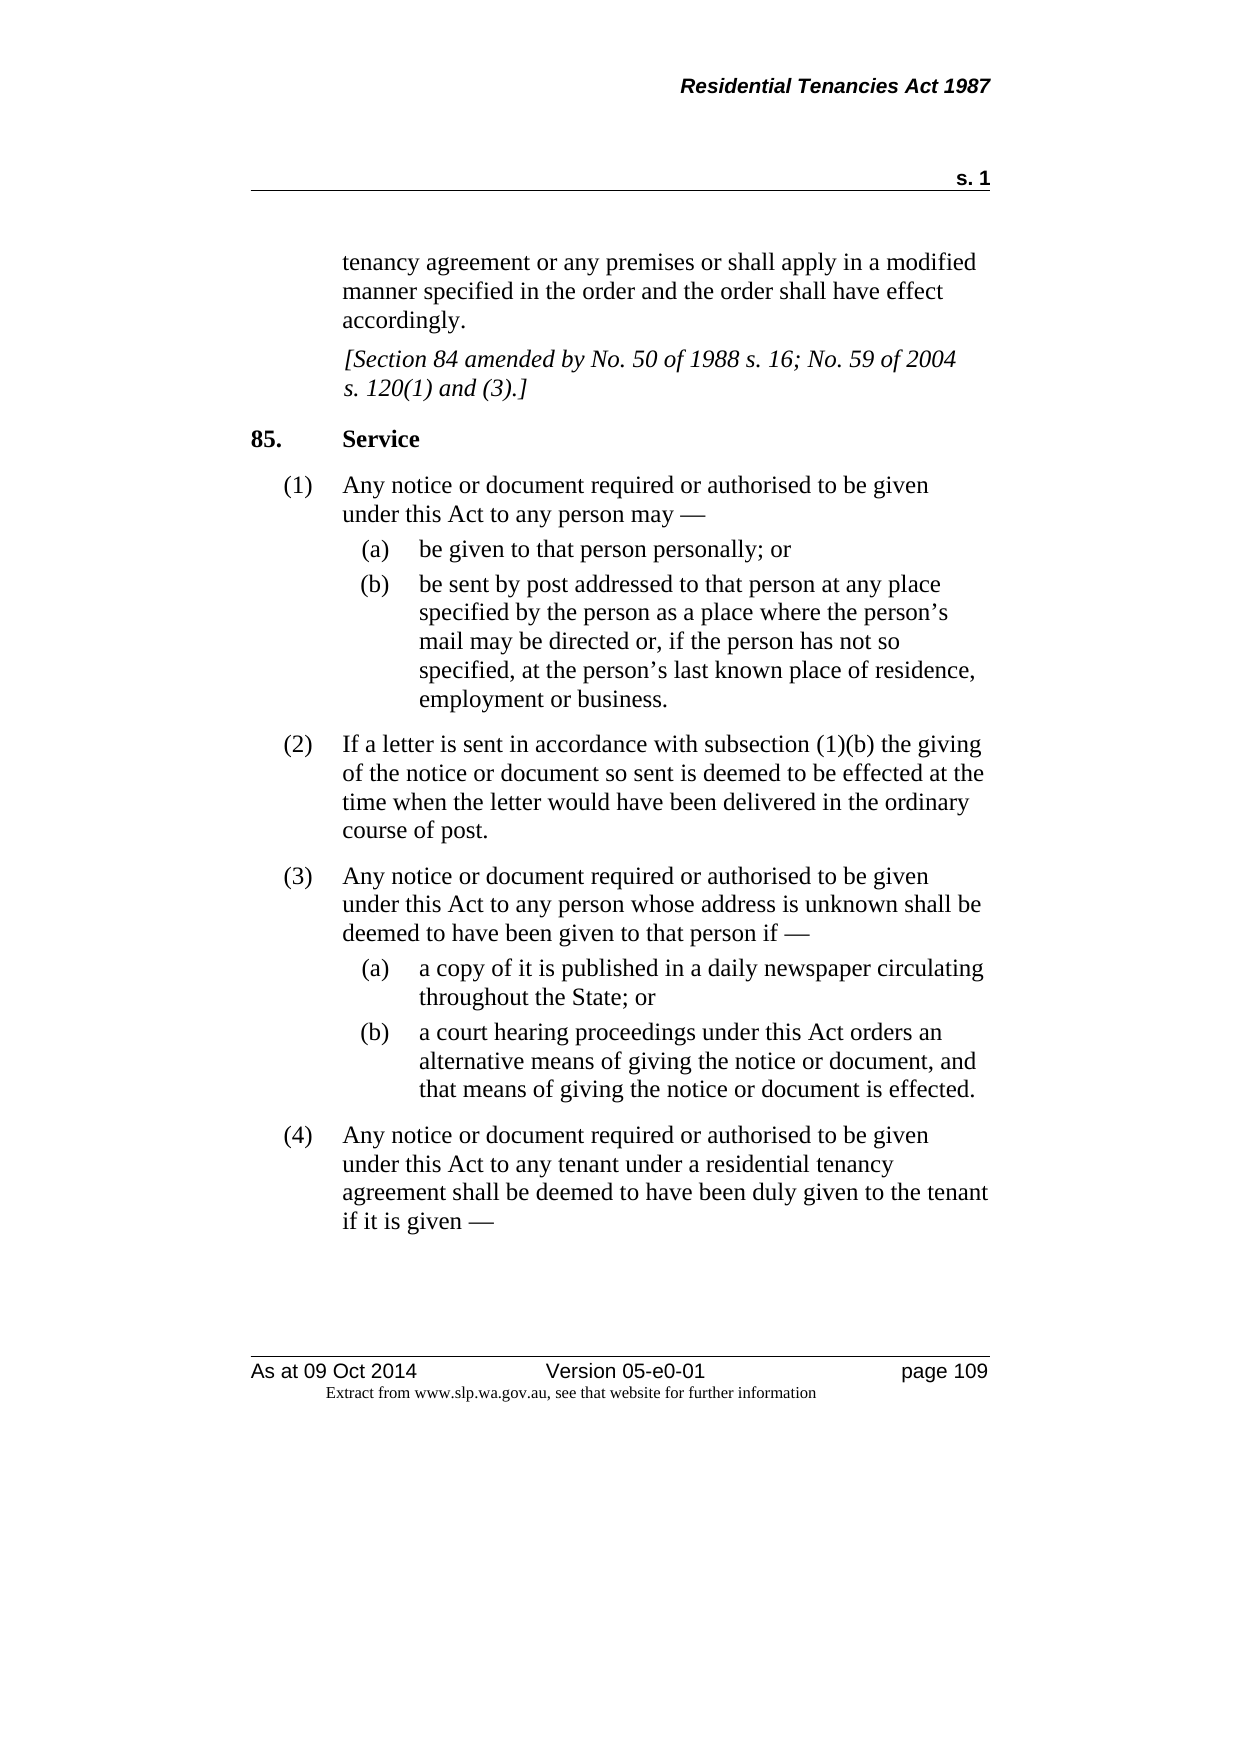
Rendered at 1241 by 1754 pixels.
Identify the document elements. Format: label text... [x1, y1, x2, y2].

text (a) a copy of it is published in a daily newspaper circulating throughout the State; or [251, 953, 990, 1011]
text (a) be given to that person personally; or [251, 534, 990, 562]
text (b) a court hearing proceedings under this Act orders an alternative means of giving the notice or document, and that means of giving the notice or document is effected. [251, 1017, 990, 1103]
text (4) Any notice or document required or authorised to be given under this Act to any tenant under a residential tenancy agreement shall be deemed to have been duly given to the tenant if it is given — [251, 1120, 990, 1235]
text [Section 84 amended by No. 50 of 1988 s. 16; No. 59 of 2004 s. 120(1) and (3).] [251, 344, 990, 402]
text (3) Any notice or document required or authorised to be given under this Act to any person whose address is unknown shall be deemed to have been given to that person if — [251, 861, 990, 947]
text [251, 247, 990, 334]
subtitle 85. Service [251, 424, 990, 453]
text (b) be sent by post addressed to that person at any place specified by the person as a place where the person’s mail may be directed or, if the person has not so specified, at the person’s last known place of residence, employment or business. [251, 569, 990, 712]
text (1) Any notice or document required or authorised to be given under this Act to any person may — [251, 470, 990, 527]
text (2) If a letter is sent in accordance with subsection (1)(b) the giving of the notice or document so sent is deemed to be effected at the time when the letter would have been delivered in the ordinary course of post. [251, 729, 990, 844]
